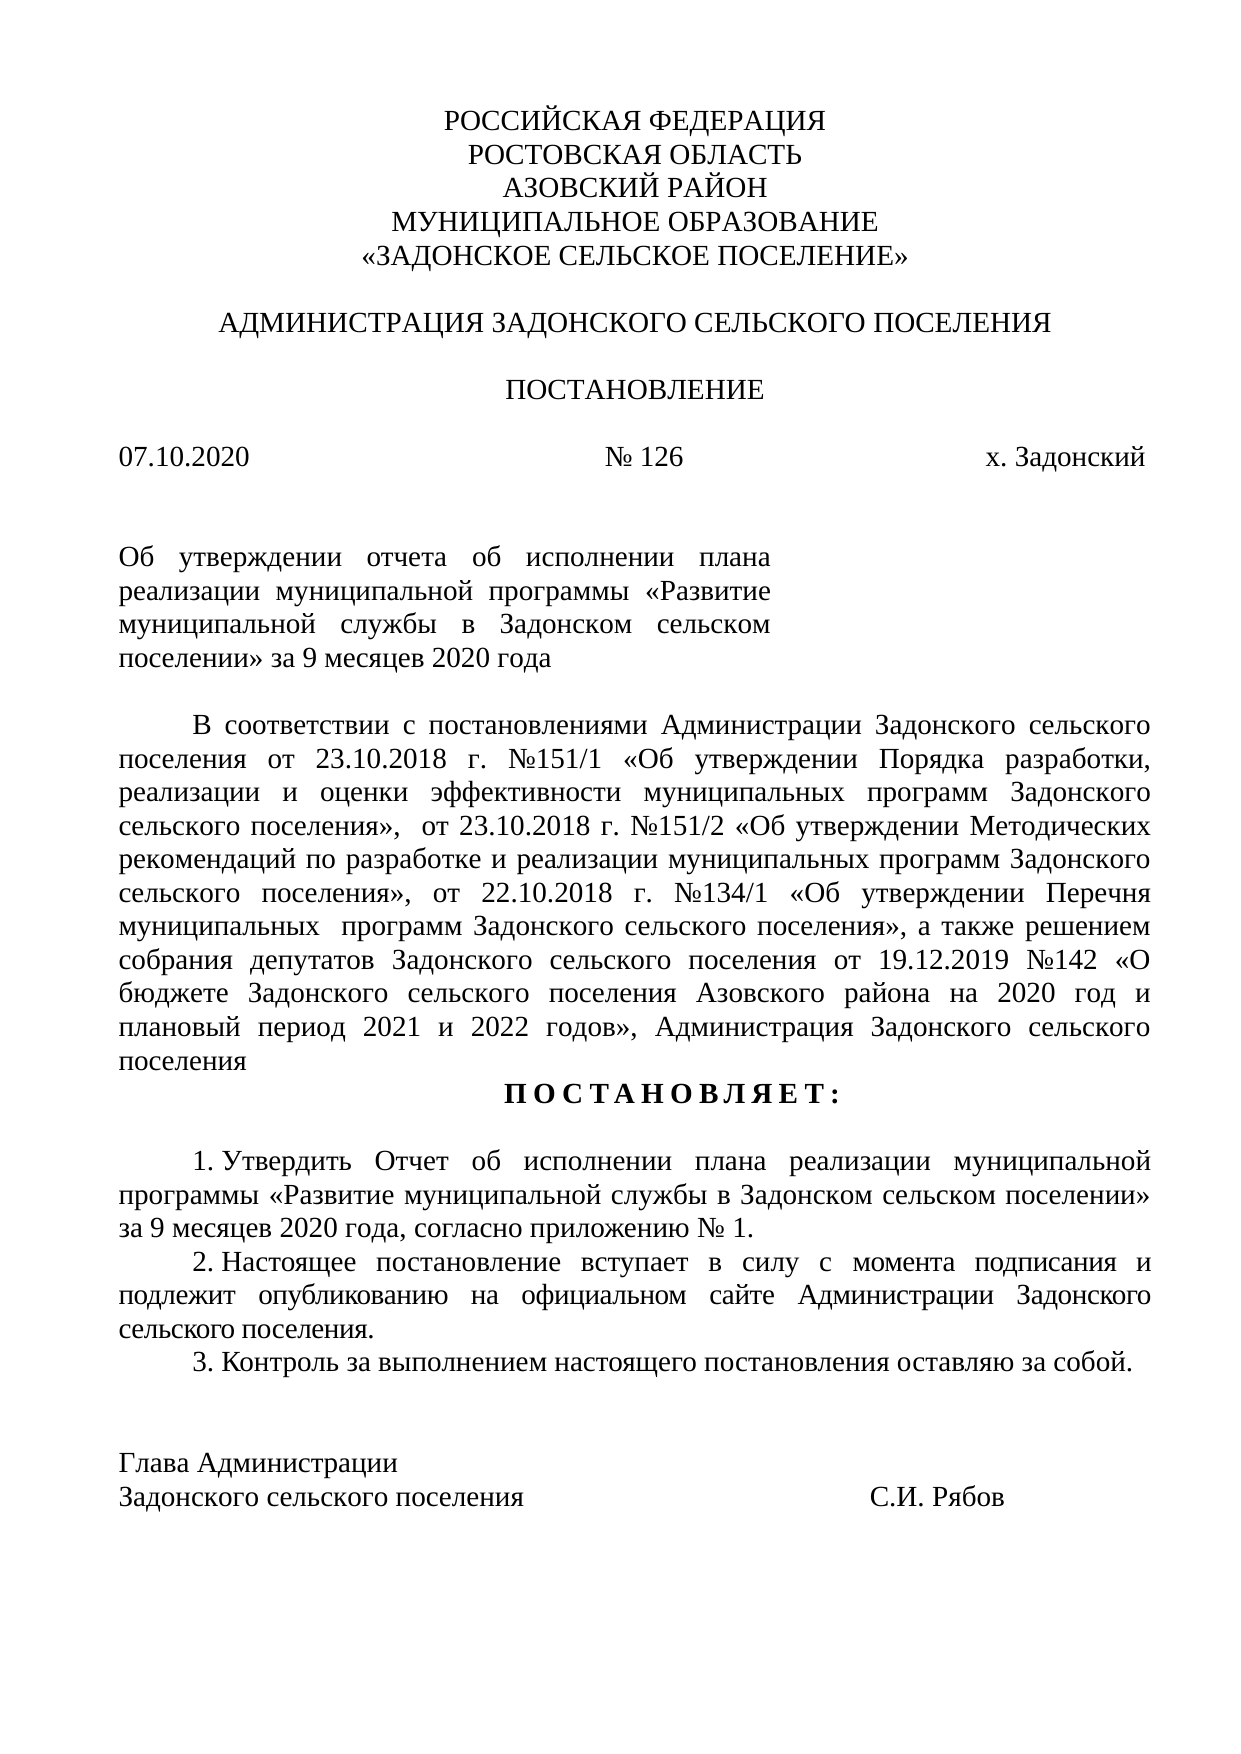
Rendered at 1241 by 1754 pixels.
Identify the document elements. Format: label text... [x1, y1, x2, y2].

title В соответствии с постановлениями Администрации Задонского сельского поселения от 23.10.2018 г. №151/1 «Об утверждении Порядка разработки, реализации и оценки эффективности муниципальных программ Задонского сельского поселения», от 23.10.2018 г. №151/2 «Об утверждении Методических рекомендаций по разработке и реализации муниципальных программ Задонского сельского поселения», от 22.10.2018 г. №134/1 «Об утверждении Перечня муниципальных программ Задонского сельского поселения», а также решением собрания депутатов Задонского сельского поселения от 19.12.2019 №142 «О бюджете Задонского сельского поселения Азовского района на 2020 год и плановый период 2021 и 2022 годов», Администрация Задонского сельского поселения [118, 707, 1152, 1076]
text АДМИНИСТРАЦИЯ ЗАДОНСКОГО СЕЛЬСКОГО ПОСЕЛЕНИЯ [118, 305, 1152, 338]
text «ЗАДОНСКОЕ СЕЛЬСКОЕ ПОСЕЛЕНИЕ» [118, 238, 1152, 271]
text 2. Настоящее постановление вступает в силу с момента подписания и подлежит опубликованию на официальном сайте Администрации Задонского сельского поселения. [118, 1244, 1152, 1344]
text 1. Утвердить Отчет об исполнении плана реализации муниципальной программы «Развитие муниципальной службы в Задонском сельском поселении» за 9 месяцев 2020 года, согласно приложению № 1. [118, 1143, 1152, 1244]
text Глава Администрации [118, 1445, 1152, 1479]
text МУНИЦИПАЛЬНОЕ ОБРАЗОВАНИЕ [118, 204, 1152, 238]
text РОССИЙСКАЯ ФЕДЕРАЦИЯ [118, 103, 1152, 137]
text ПОСТАНОВЛЕНИЕ [118, 372, 1152, 405]
text 07.10.2020 № 126 х. Задонский [118, 439, 1152, 472]
text РОСТОВСКАЯ ОБЛАСТЬ [118, 137, 1152, 171]
text ПОСТАНОВЛЯЕТ: [118, 1076, 1152, 1110]
text АЗОВСКИЙ РАЙОН [118, 171, 1152, 204]
text Об утверждении отчета об исполнении плана реализации муниципальной программы «Развитие муниципальной службы в Задонском сельском поселении» за 9 месяцев 2020 года [118, 539, 771, 674]
text 3. Контроль за выполнением настоящего постановления оставляю за собой. [118, 1344, 1152, 1378]
text Задонского сельского поселения С.И. Рябов [118, 1479, 1152, 1512]
